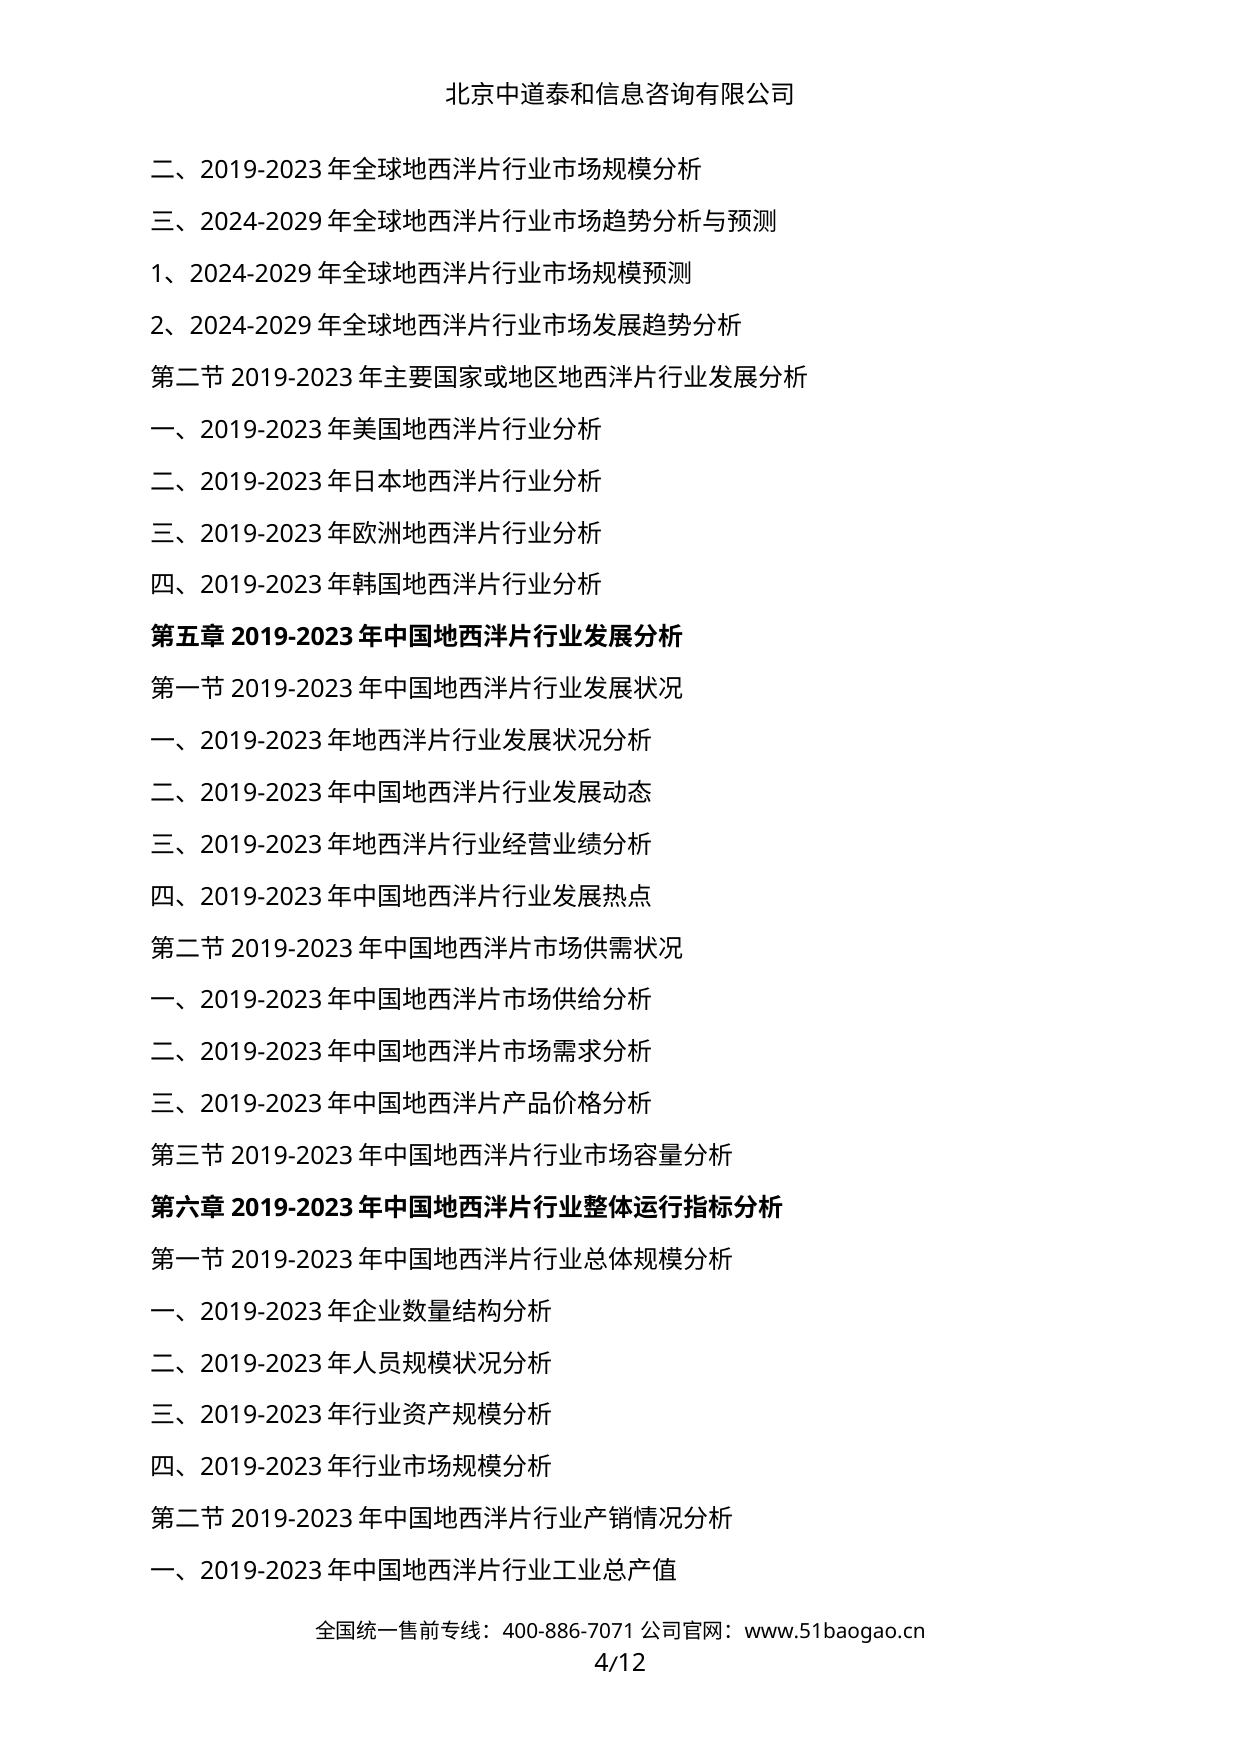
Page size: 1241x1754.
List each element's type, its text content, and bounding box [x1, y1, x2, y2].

text 第二节 2019-2023年中国地西泮片市场供需状况 [150, 928, 1090, 964]
text 第五章 2019-2023年中国地西泮片行业发展分析 [150, 617, 1090, 653]
text 一、2019-2023年美国地西泮片行业分析 [150, 409, 1090, 446]
text 第二节 2019-2023年中国地西泮片行业产销情况分析 [150, 1499, 1090, 1535]
text 二、2019-2023年人员规模状况分析 [150, 1343, 1090, 1379]
text 2、2024-2029年全球地西泮片行业市场发展趋势分析 [150, 306, 1090, 342]
text 三、2019-2023年地西泮片行业经营业绩分析 [150, 824, 1090, 861]
text 一、2019-2023年中国地西泮片市场供给分析 [150, 980, 1090, 1016]
text 三、2019-2023年行业资产规模分析 [150, 1395, 1090, 1431]
text 第六章 2019-2023年中国地西泮片行业整体运行指标分析 [150, 1187, 1090, 1224]
text 四、2019-2023年中国地西泮片行业发展热点 [150, 876, 1090, 912]
text 二、2019-2023年中国地西泮片市场需求分析 [150, 1032, 1090, 1068]
text 1、2024-2029年全球地西泮片行业市场规模预测 [150, 254, 1090, 290]
text 一、2019-2023年地西泮片行业发展状况分析 [150, 721, 1090, 757]
text 二、2019-2023年日本地西泮片行业分析 [150, 461, 1090, 497]
text 一、2019-2023年企业数量结构分析 [150, 1291, 1090, 1327]
text 第三节 2019-2023年中国地西泮片行业市场容量分析 [150, 1136, 1090, 1172]
text 二、2019-2023年中国地西泮片行业发展动态 [150, 772, 1090, 809]
text 一、2019-2023年中国地西泮片行业工业总产值 [150, 1551, 1090, 1587]
text 四、2019-2023年行业市场规模分析 [150, 1447, 1090, 1483]
text 二、2019-2023年全球地西泮片行业市场规模分析 [150, 150, 1090, 186]
text 第一节 2019-2023年中国地西泮片行业发展状况 [150, 669, 1090, 705]
text 三、2024-2029年全球地西泮片行业市场趋势分析与预测 [150, 202, 1090, 238]
text 第一节 2019-2023年中国地西泮片行业总体规模分析 [150, 1239, 1090, 1276]
text 第二节 2019-2023年主要国家或地区地西泮片行业发展分析 [150, 357, 1090, 394]
text 三、2019-2023年欧洲地西泮片行业分析 [150, 513, 1090, 549]
text 四、2019-2023年韩国地西泮片行业分析 [150, 565, 1090, 601]
text 三、2019-2023年中国地西泮片产品价格分析 [150, 1084, 1090, 1120]
